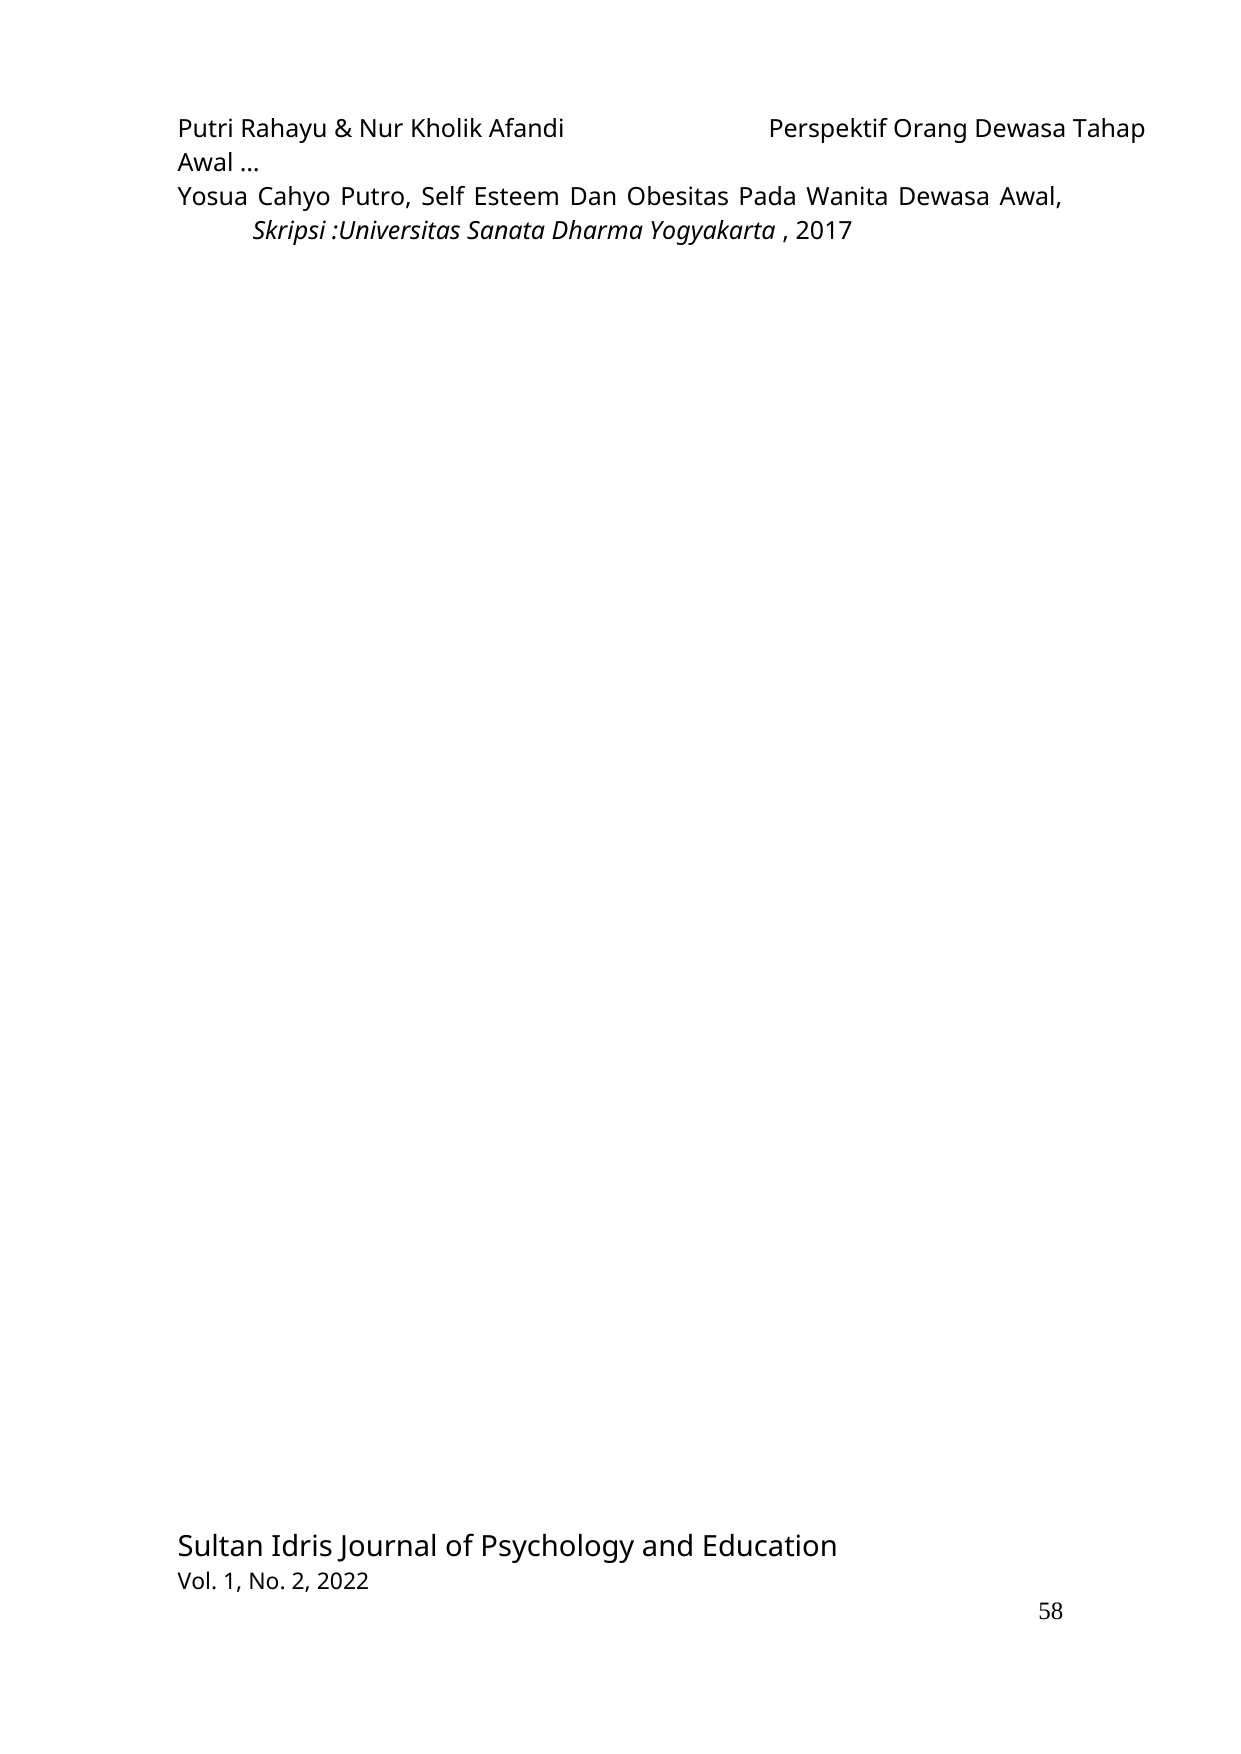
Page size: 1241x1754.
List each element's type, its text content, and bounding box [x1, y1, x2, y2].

text Yosua Cahyo Putro, Self Esteem Dan Obesitas Pada Wanita Dewasa Awal, Skripsi :Universitas Sanata Dharma Yogyakarta , 2017 [177, 178, 1063, 247]
